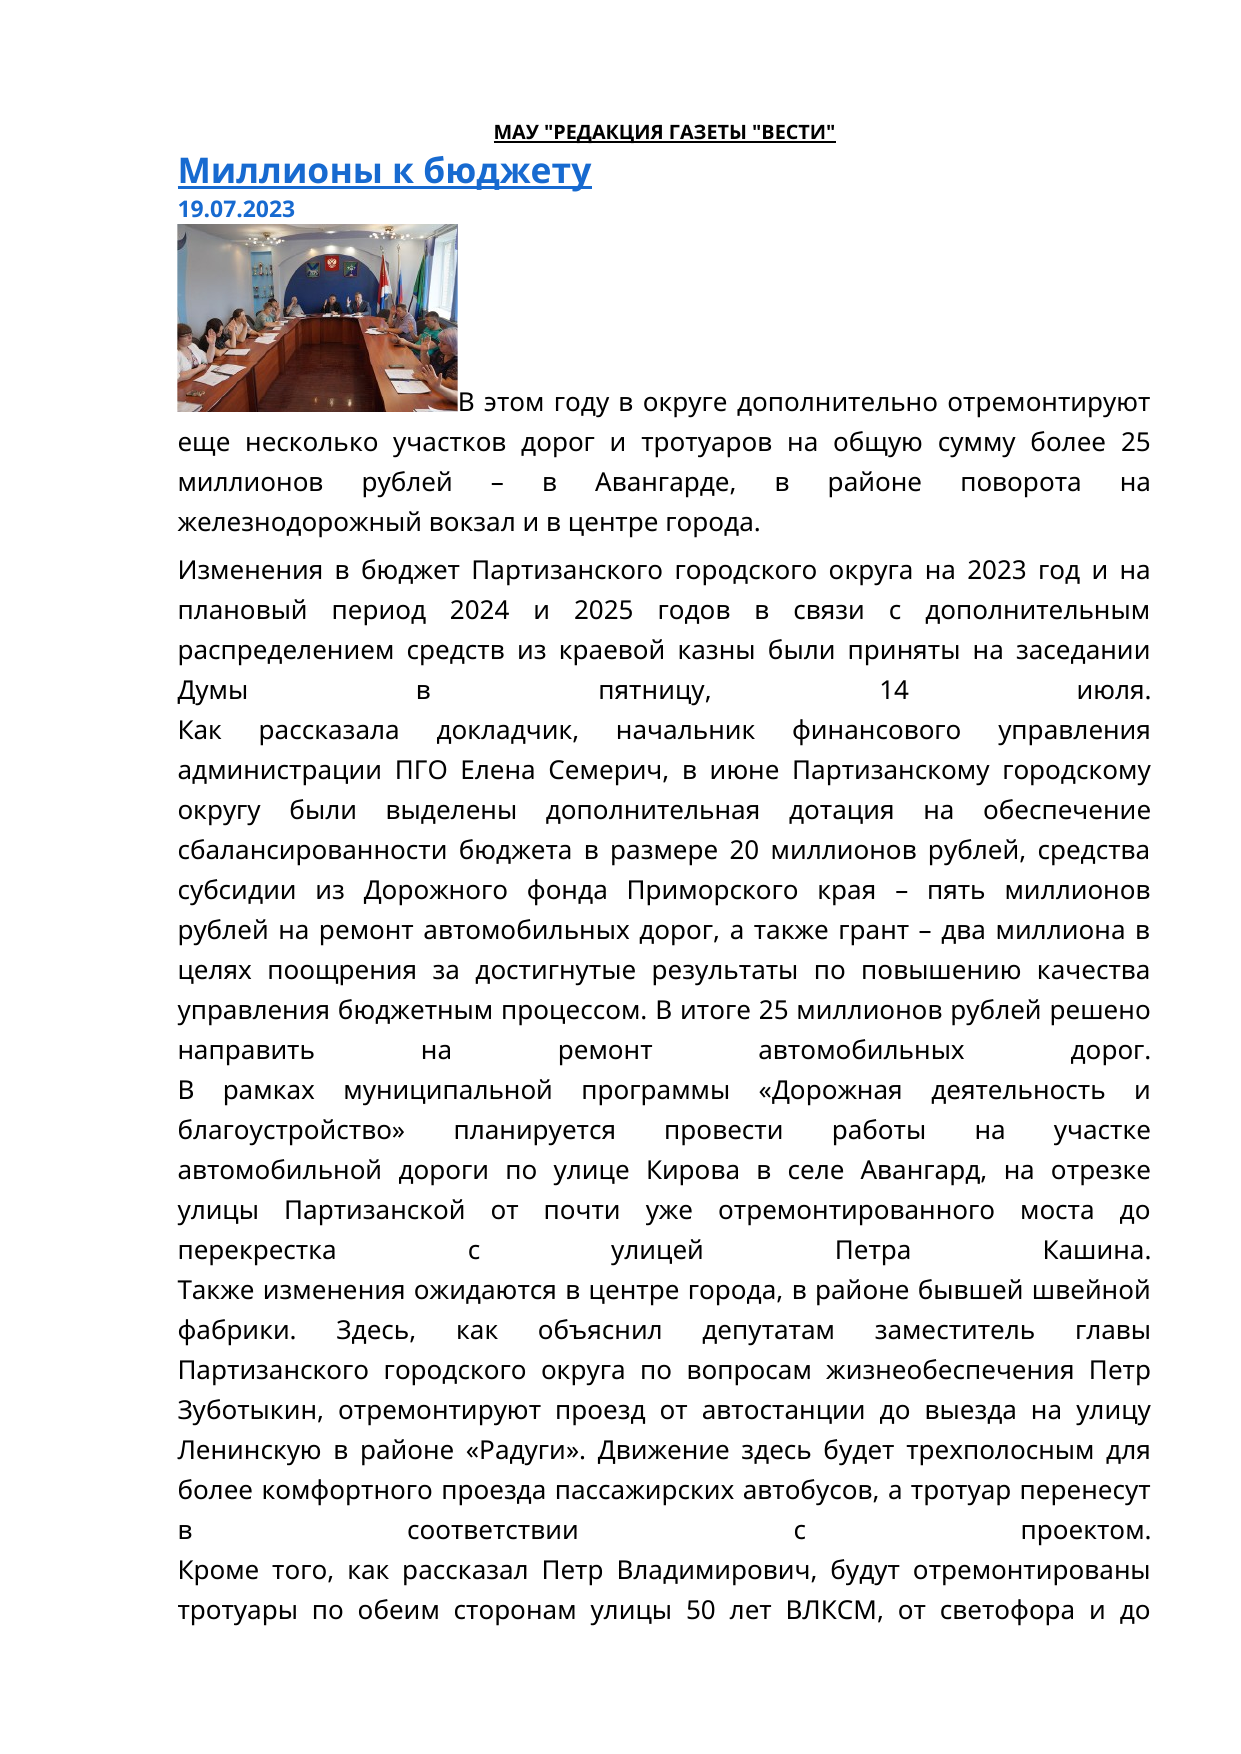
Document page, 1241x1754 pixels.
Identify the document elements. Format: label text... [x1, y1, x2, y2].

picture [177, 224, 458, 412]
text 19.07.2023 [177, 193, 1152, 224]
text В этом году в округе дополнительно отремонтируют еще несколько участков дорог и тротуаров на общую сумму более 25 миллионов рублей – в Авангарде, в районе поворота на железнодорожный вокзал и в центре города. [177, 224, 1152, 539]
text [177, 547, 1152, 1627]
text МАУ "РЕДАКЦИЯ ГАЗЕТЫ "ВЕСТИ" [177, 118, 1152, 145]
text Миллионы к бюджету [177, 145, 1152, 193]
